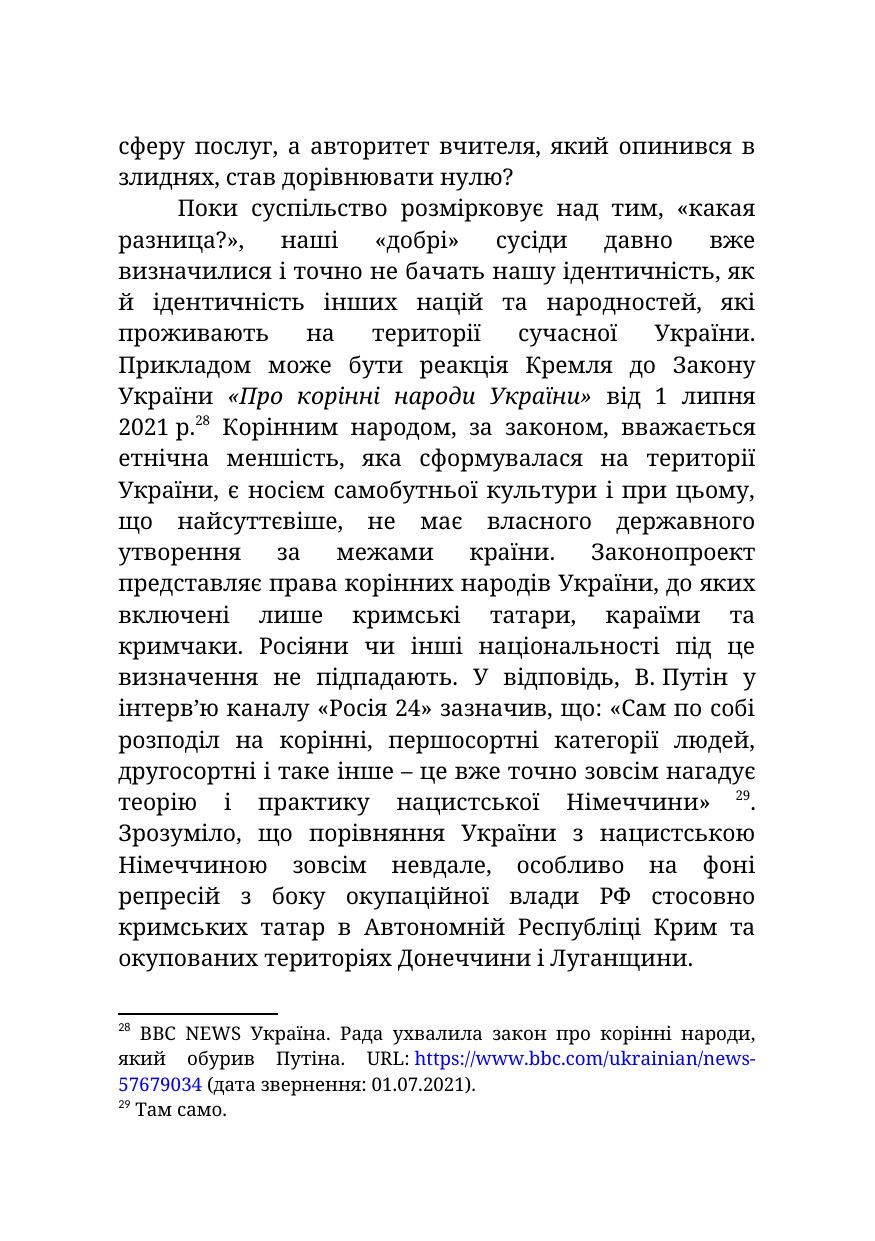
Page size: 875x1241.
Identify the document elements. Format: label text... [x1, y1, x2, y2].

text Поки суспільство розмірковує над тим, «какая разница?», наші «добрі» сусіди давно вже визначилися і точно не бачать нашу ідентичність, як й ідентичність інших націй та народностей, які проживають на території сучасної України. Прикладом може бути реакція Кремля до Закону України «Про корінні народи України» від 1 липня 2021 р. Корінним народом, за законом, вважається етнічна меншість, яка сформувалася на території України, є носієм самобутньої культури і при цьому, що найсуттєвіше, не має власного державного утворення за межами країни. Законопроект представляє права корінних народів України, до яких включені лише кримські татари, караїми та кримчаки. Росіяни чи інші національності під це визначення не підпадають. У відповідь, В. Путін у інтерв’ю каналу «Росія 24» зазначив, що: «Сам по собі розподіл на корінні, першосортні категорії людей, другосортні і таке інше – це вже точно зовсім нагадує теорію і практику нацистської Німеччини» . Зрозуміло, що порівняння України з нацистською Німеччиною зовсім невдале, особливо на фоні репресій з боку окупаційної влади РФ стосовно кримських татар в Автономній Республіці Крим та окупованих територіях Донеччини і Луганщини. [118, 192, 756, 974]
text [118, 130, 756, 192]
